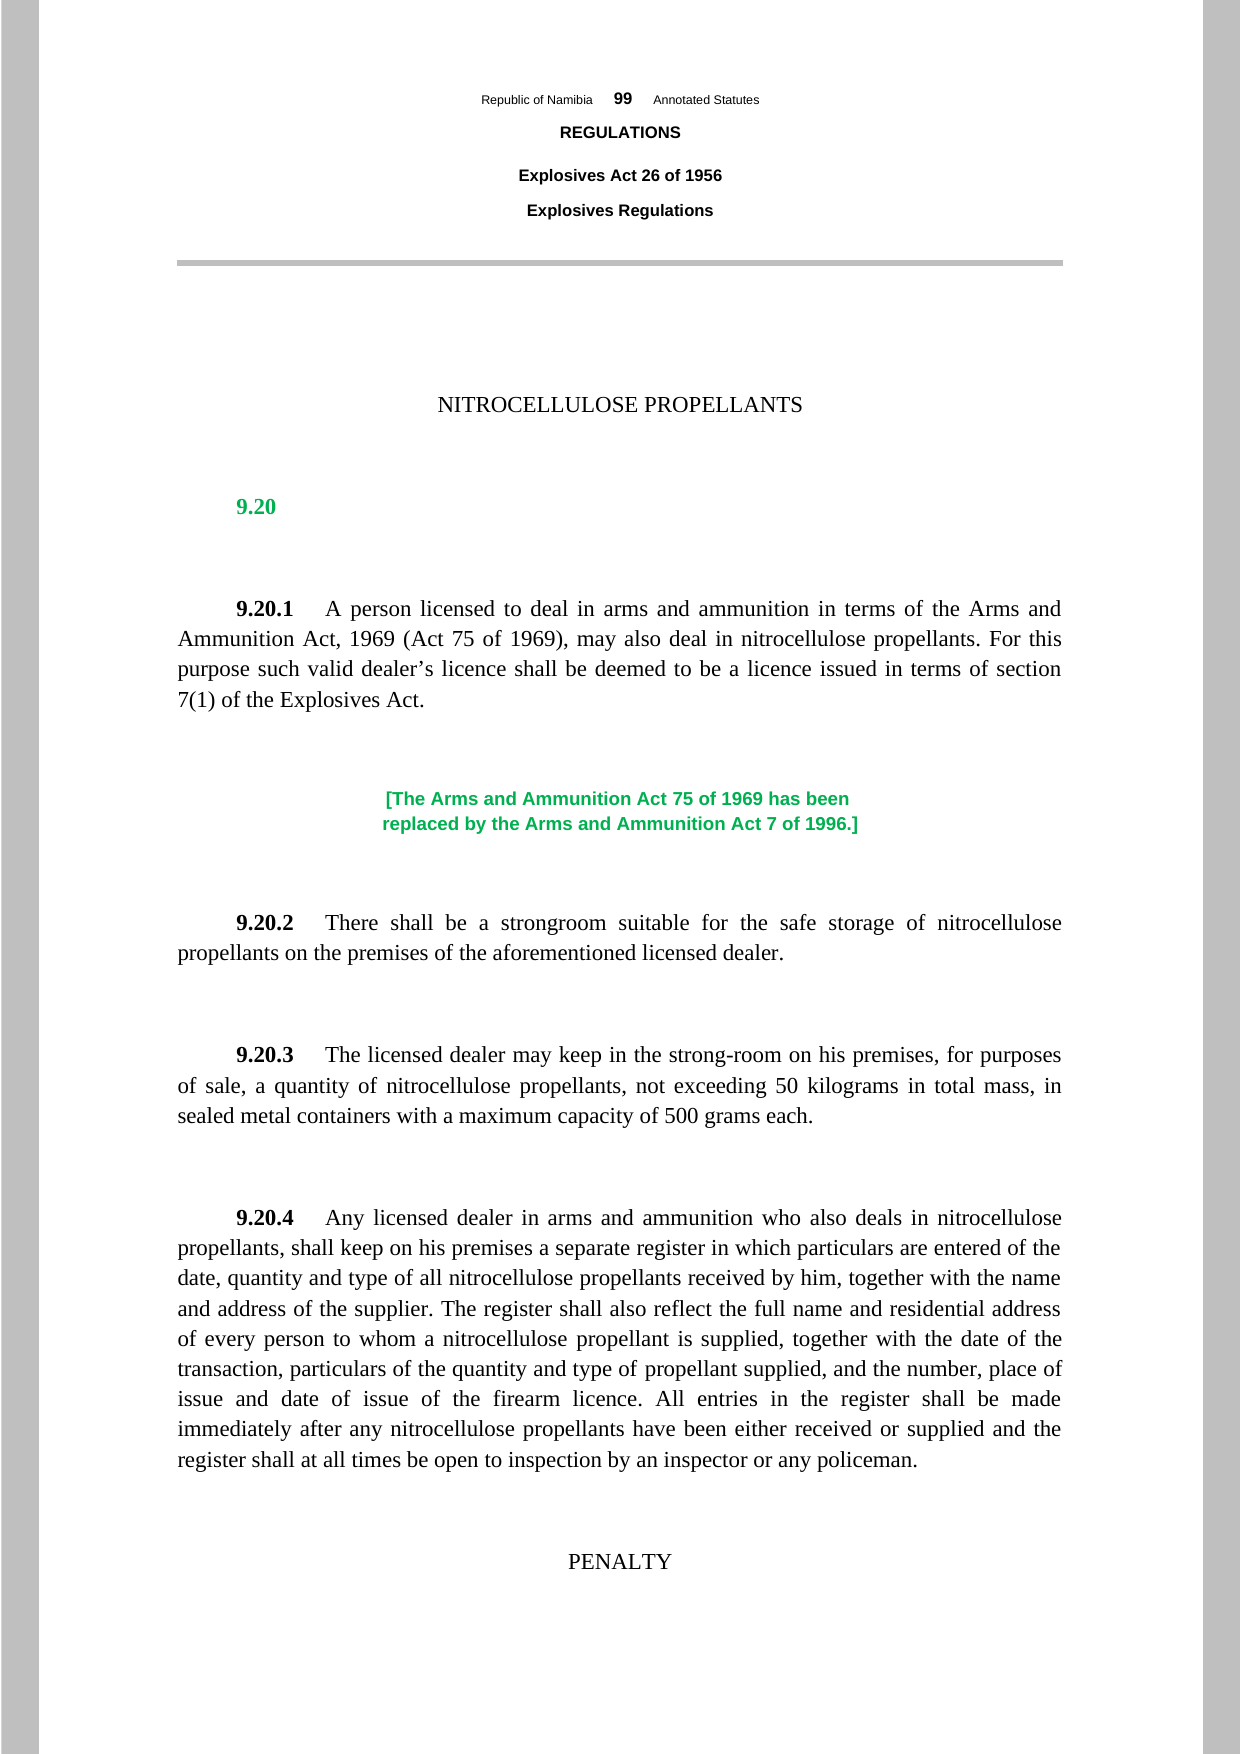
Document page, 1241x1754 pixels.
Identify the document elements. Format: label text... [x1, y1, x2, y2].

text 9.20.2 There shall be a strongroom suitable for the safe storage of nitrocellulose propellants on the premises of the aforementioned licensed dealer. [177, 909, 1063, 966]
text PENALTY [177, 1548, 1063, 1574]
text [The Arms and Ammunition Act 75 of 1969 has been replaced by the Arms and Ammunition Act 7 of 1996.] [177, 788, 1063, 834]
text NITROCELLULOSE PROPELLANTS [177, 391, 1063, 417]
text 9.20.4 Any licensed dealer in arms and ammunition who also deals in nitrocellulose propellants, shall keep on his premises a separate register in which particulars are entered of the date, quantity and type of all nitrocellulose propellants received by him, together with the name and address of the supplier. The register shall also reflect the full name and residential address of every person to whom a nitrocellulose propellant is supplied, together with the date of the transaction, particulars of the quantity and type of propellant supplied, and the number, place of issue and date of issue of the firearm licence. All entries in the register shall be made immediately after any nitrocellulose propellants have been either received or supplied and the register shall at all times be open to inspection by an inspector or any policeman. [177, 1204, 1063, 1472]
text 9.20.1 A person licensed to deal in arms and ammunition in terms of the Arms and Ammunition Act, 1969 (Act 75 of 1969), may also deal in nitrocellulose propellants. For this purpose such valid dealer’s licence shall be deemed to be a licence issued in terms of section 7(1) of the Explosives Act. [177, 595, 1063, 712]
text 9.20 [177, 493, 1063, 519]
text 9.20.3 The licensed dealer may keep in the strong-room on his premises, for purposes of sale, a quantity of nitrocellulose propellants, not exceeding 50 kilograms in total mass, in sealed metal containers with a maximum capacity of 500 grams each. [177, 1042, 1063, 1128]
